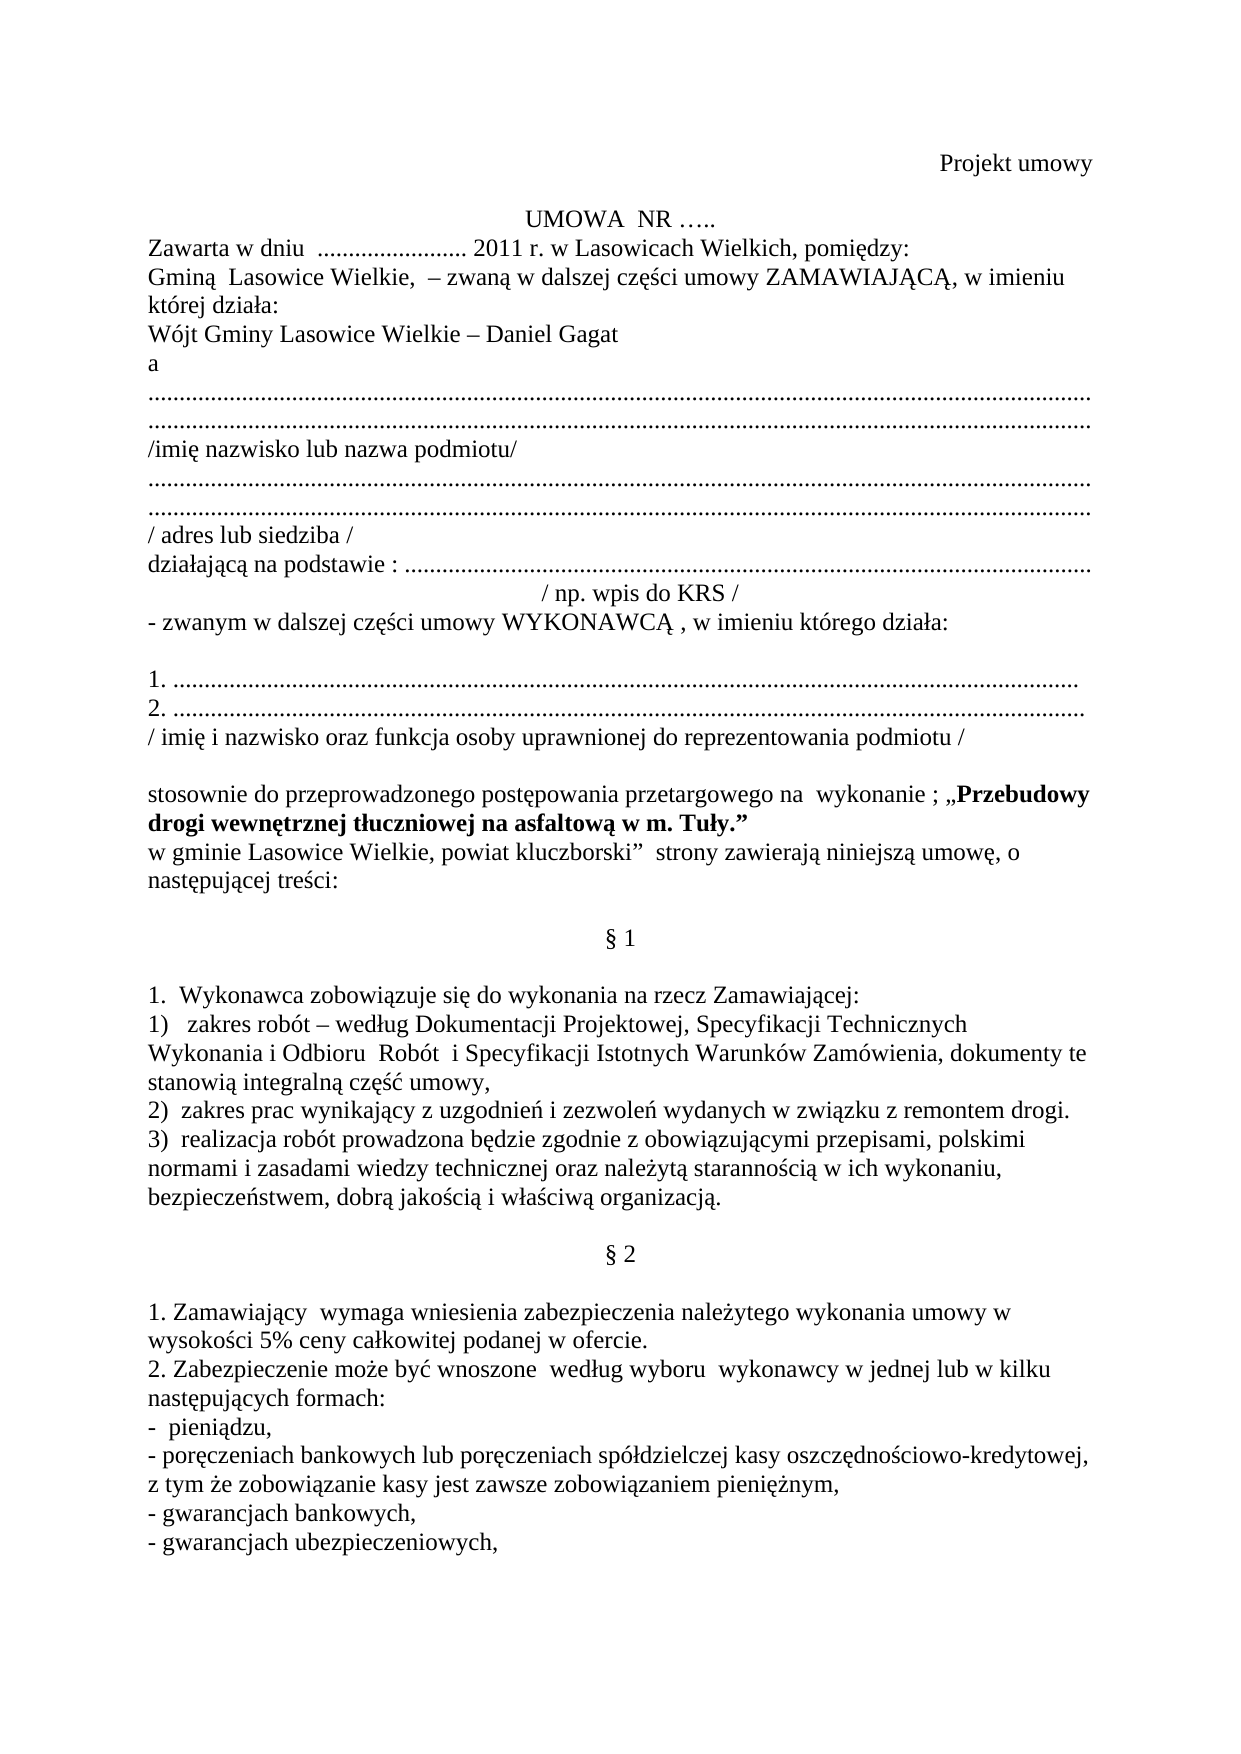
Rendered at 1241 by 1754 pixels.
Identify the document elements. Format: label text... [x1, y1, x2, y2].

text - pieniądzu, [148, 1412, 1093, 1441]
text § 2 [148, 1239, 1093, 1268]
text Wójt Gminy Lasowice Wielkie – Daniel Gagat [148, 319, 1093, 348]
text 2) zakres prac wynikający z uzgodnień i zezwoleń wydanych w związku z remontem drogi. [148, 1096, 1093, 1124]
text - poręczeniach bankowych lub poręczeniach spółdzielczej kasy oszczędnościowo-kredytowej, z tym że zobowiązanie kasy jest zawsze zobowiązaniem pieniężnym, [148, 1441, 1093, 1498]
text 2. Zabezpieczenie może być wnoszone według wyboru wykonawcy w jednej lub w kilku następujących formach: [148, 1354, 1093, 1412]
text - gwarancjach bankowych, [148, 1498, 1093, 1527]
text stosownie do przeprowadzonego postępowania przetargowego na wykonanie ; „Przebudowy drogi wewnętrznej tłuczniowej na asfaltową w m. Tuły.” [148, 779, 1093, 837]
text / imię i nazwisko oraz funkcja osoby uprawnionej do reprezentowania podmiotu / [148, 722, 1093, 751]
text Gminą Lasowice Wielkie, – zwaną w dalszej części umowy ZAMAWIAJĄCĄ, w imieniu której działa: [148, 262, 1093, 319]
text 1. ................................................................................................................................................. [148, 664, 1093, 693]
text .............................................................................................................................................................................................................................................................................................................. [148, 377, 1093, 434]
text w gminie Lasowice Wielkie, powiat kluczborski” strony zawierają niniejszą umowę, o następującej treści: [148, 837, 1093, 894]
text / np. wpis do KRS / [148, 578, 1093, 607]
text 3) realizacja robót prowadzona będzie zgodnie z obowiązującymi przepisami, polskimi normami i zasadami wiedzy technicznej oraz należytą starannością w ich wykonaniu, bezpieczeństwem, dobrą jakością i właściwą organizacją. [148, 1124, 1093, 1211]
text / adres lub siedziba / [148, 521, 1093, 549]
text - gwarancjach ubezpieczeniowych, [148, 1527, 1093, 1556]
text działającą na podstawie : .............................................................................................................. [148, 549, 1093, 578]
text 2. .................................................................................................................................................. [148, 693, 1093, 722]
text /imię nazwisko lub nazwa podmiotu/ [148, 434, 1093, 463]
text § 1 [148, 923, 1093, 952]
text Zawarta w dniu ........................ 2011 r. w Lasowicach Wielkich, pomiędzy: [148, 233, 1093, 262]
text a [148, 348, 1093, 377]
text 1. Wykonawca zobowiązuje się do wykonania na rzecz Zamawiającej: [148, 981, 1093, 1009]
text 1) zakres robót – według Dokumentacji Projektowej, Specyfikacji Technicznych Wykonania i Odbioru Robót i Specyfikacji Istotnych Warunków Zamówienia, dokumenty te stanowią integralną część umowy, [148, 1009, 1093, 1096]
text .............................................................................................................................................................................................................................................................................................................. [148, 463, 1093, 521]
text 1. Zamawiający wymaga wniesienia zabezpieczenia należytego wykonania umowy w wysokości 5% ceny całkowitej podanej w ofercie. [148, 1297, 1093, 1354]
text - zwanym w dalszej części umowy WYKONAWCĄ , w imieniu którego działa: [148, 607, 1093, 636]
text Projekt umowy [148, 148, 1093, 176]
text UMOWA NR ….. [148, 204, 1093, 233]
